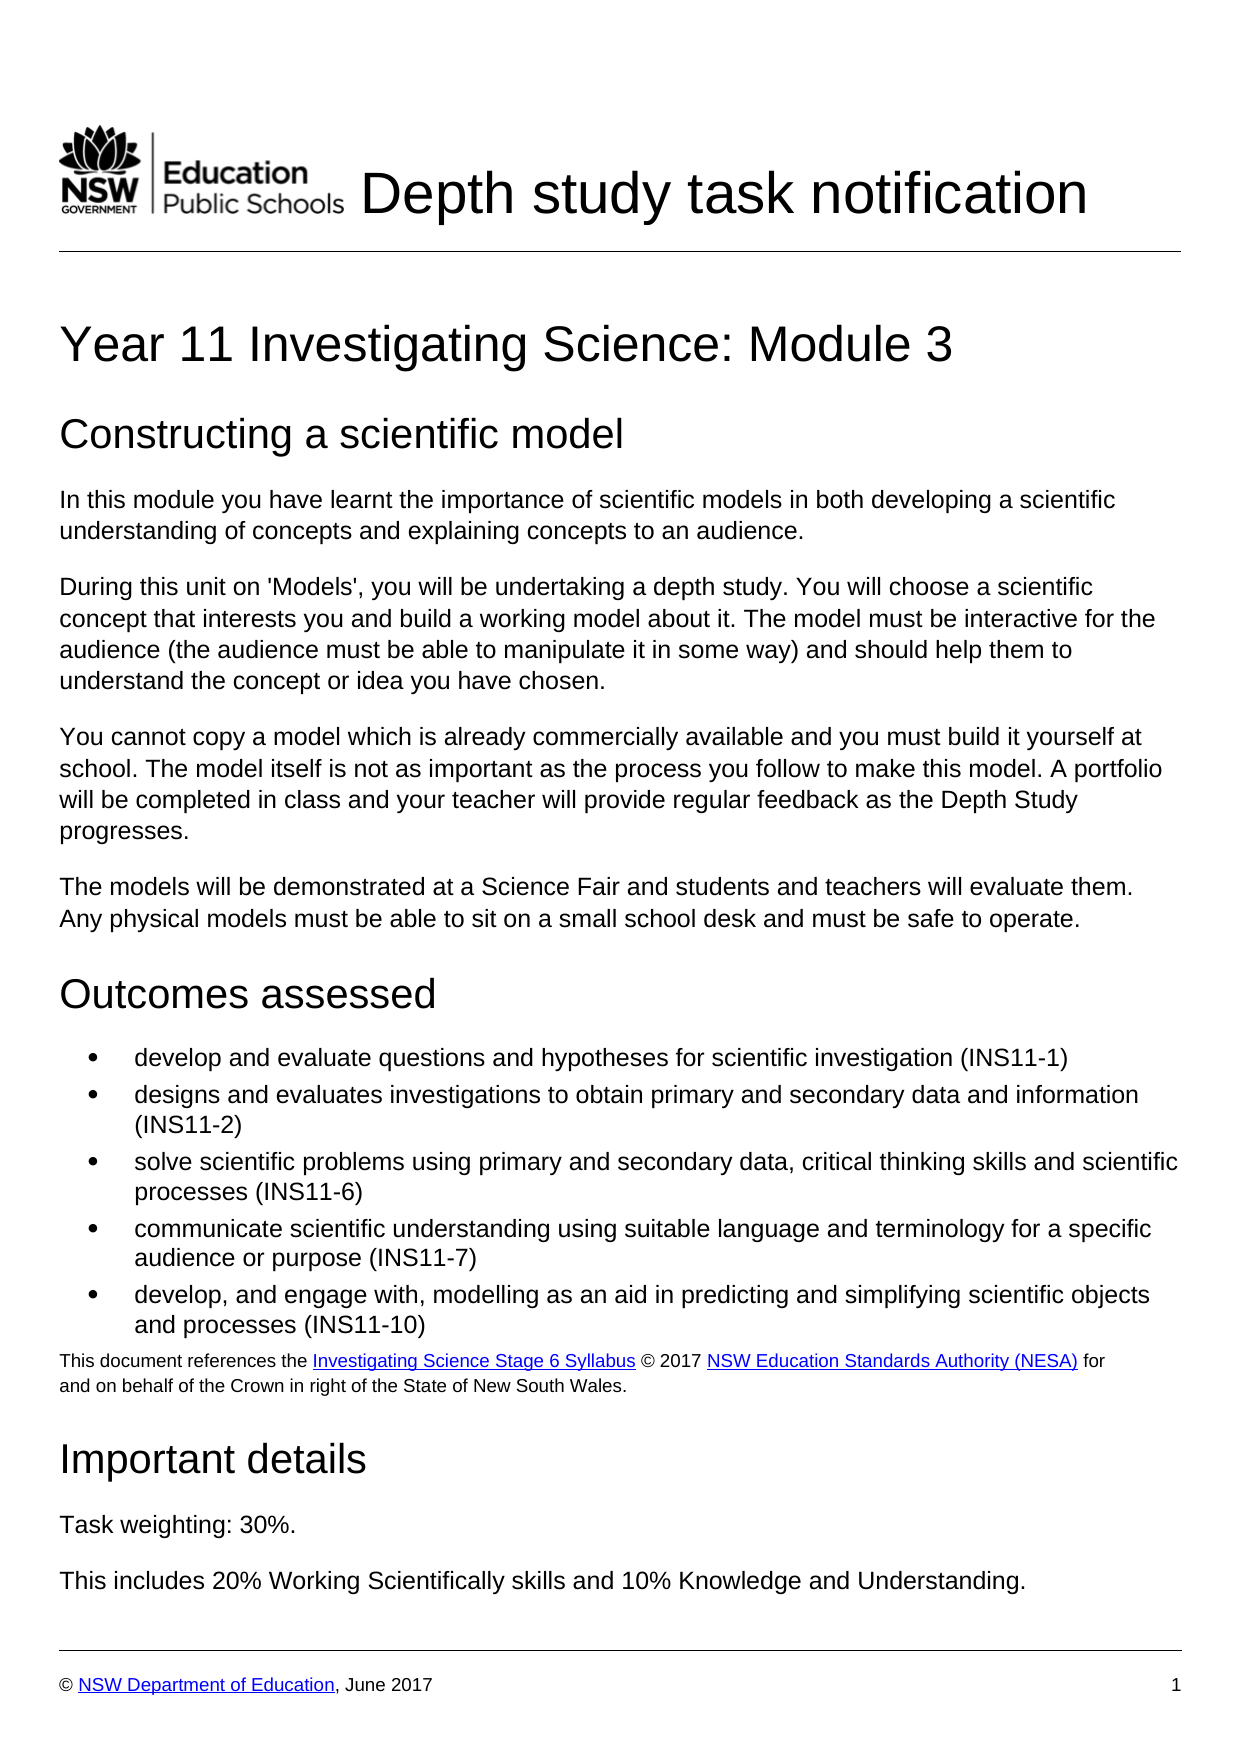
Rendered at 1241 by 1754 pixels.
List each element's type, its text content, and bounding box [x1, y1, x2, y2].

picture [59, 125, 344, 214]
text Task weighting: 30%. [59, 1507, 1181, 1538]
text During this unit on 'Models', you will be undertaking a depth study. You will choose a scientific concept that interests you and build a working model about it. The model must be interactive for the audience (the audience must be able to manipulate it in some way) and should help them to understand the concept or idea you have chosen. [59, 570, 1181, 695]
list communicate scientific understanding using suitable language and terminology for a specific audience or purpose (INS11-7) [89, 1213, 1181, 1272]
list designs and evaluates investigations to obtain primary and secondary data and information (INS11-2) [89, 1080, 1181, 1138]
list develop, and engage with, modelling as an aid in predicting and simplifying scientific objects and processes (INS11-10) [89, 1280, 1181, 1338]
text This document references the Investigating Science Stage 6 Syllabus © 2017 NSW Education Standards Authority (NESA) for and on behalf of the Crown in right of the State of New South Wales. [59, 1347, 1122, 1397]
subtitle Constructing a scientific model [59, 409, 1181, 457]
subtitle Year 11 Investigating Science: Module 3 [59, 314, 1181, 372]
list solve scientific problems using primary and secondary data, critical thinking skills and scientific processes (INS11-6) [89, 1147, 1181, 1205]
subtitle Important details [59, 1434, 1181, 1482]
title Depth study task notification [59, 125, 1181, 251]
text In this module you have learnt the importance of scientific models in both developing a scientific understanding of concepts and explaining concepts to an audience. [59, 482, 1181, 545]
text This includes 20% Working Scientifically skills and 10% Knowledge and Understanding. [59, 1563, 1181, 1595]
text The models will be demonstrated at a Science Fair and students and teachers will evaluate them. Any physical models must be able to sit on a small school desk and must be safe to operate. [59, 870, 1181, 932]
text You cannot copy a model which is already commercially available and you must build it yourself at school. The model itself is not as important as the process you follow to make this model. A portfolio will be completed in class and your teacher will provide regular feedback as the Depth Study progresses. [59, 720, 1181, 845]
subtitle Outcomes assessed [59, 970, 1181, 1018]
list develop and evaluate questions and hypotheses for scientific investigation (INS11-1) [89, 1043, 1181, 1072]
